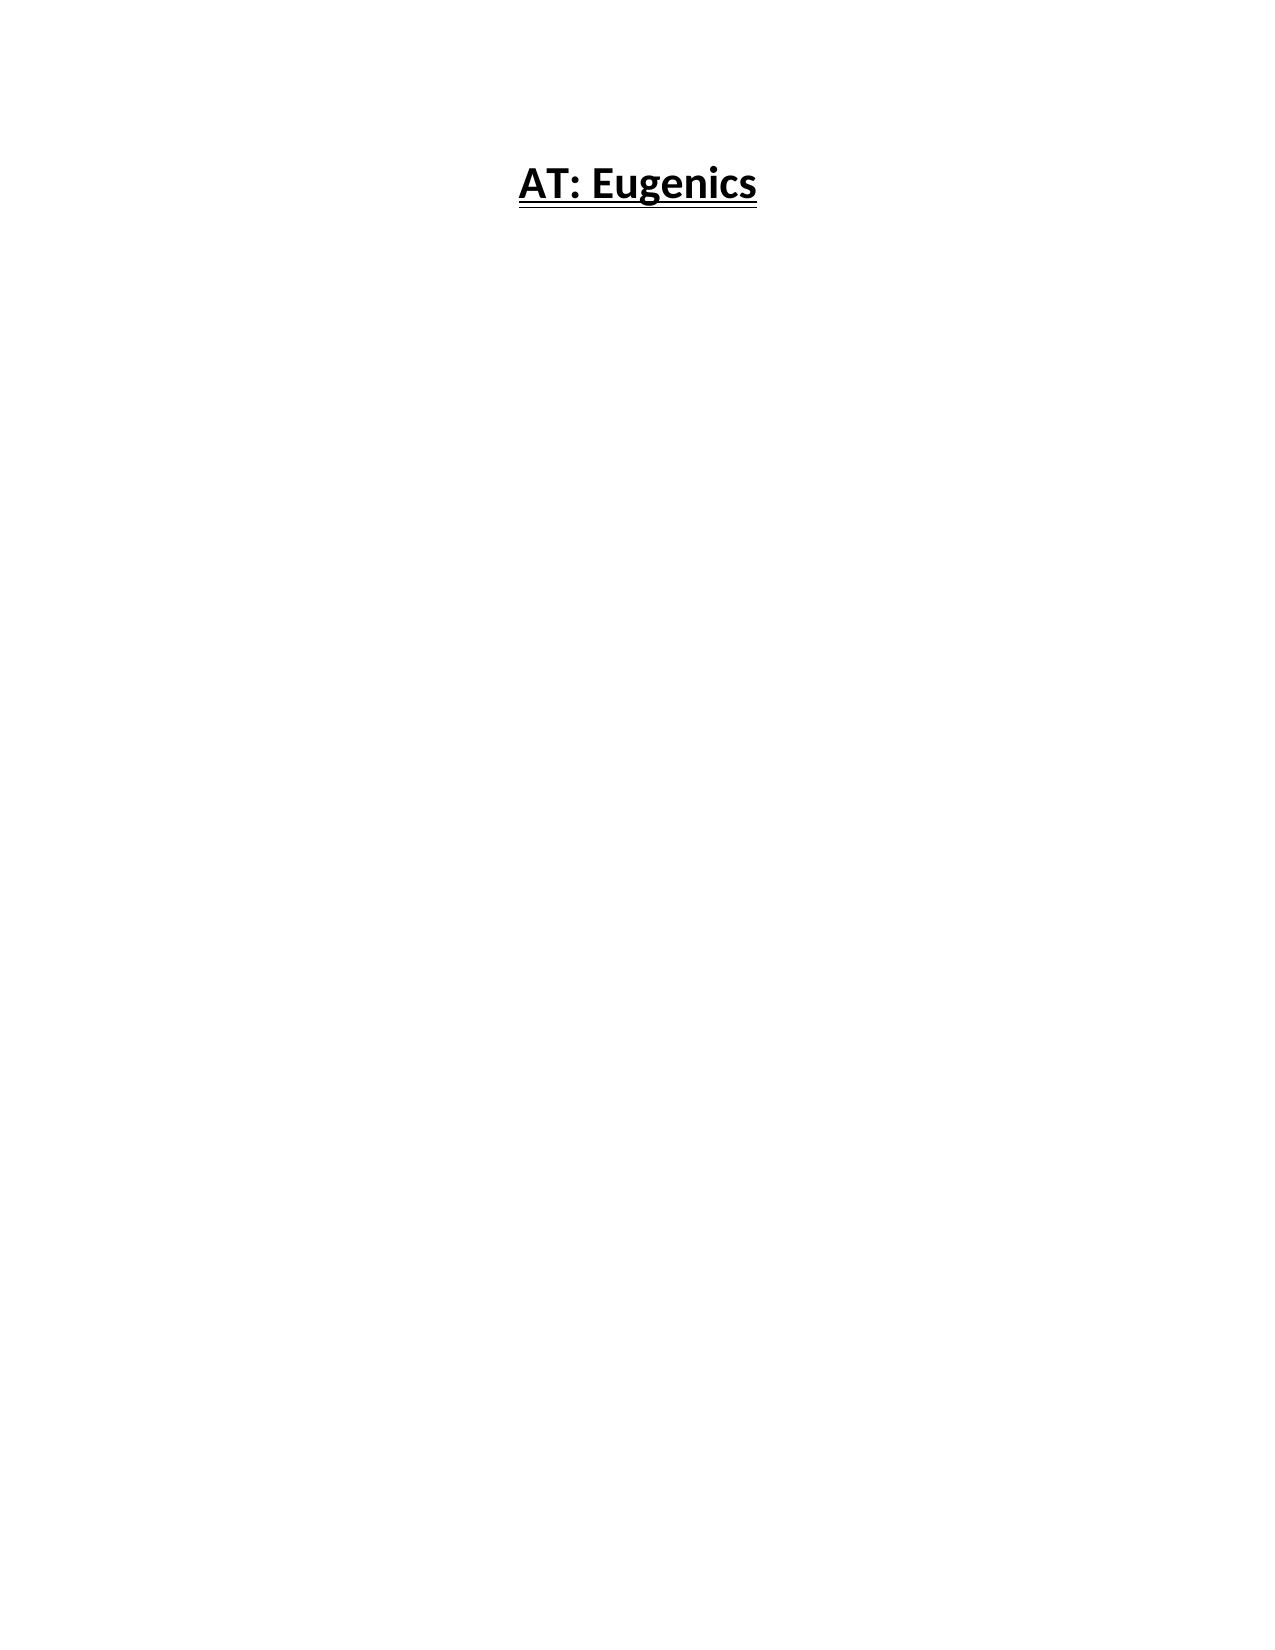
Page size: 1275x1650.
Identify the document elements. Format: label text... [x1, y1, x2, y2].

subtitle AT: Eugenics [150, 154, 1125, 210]
